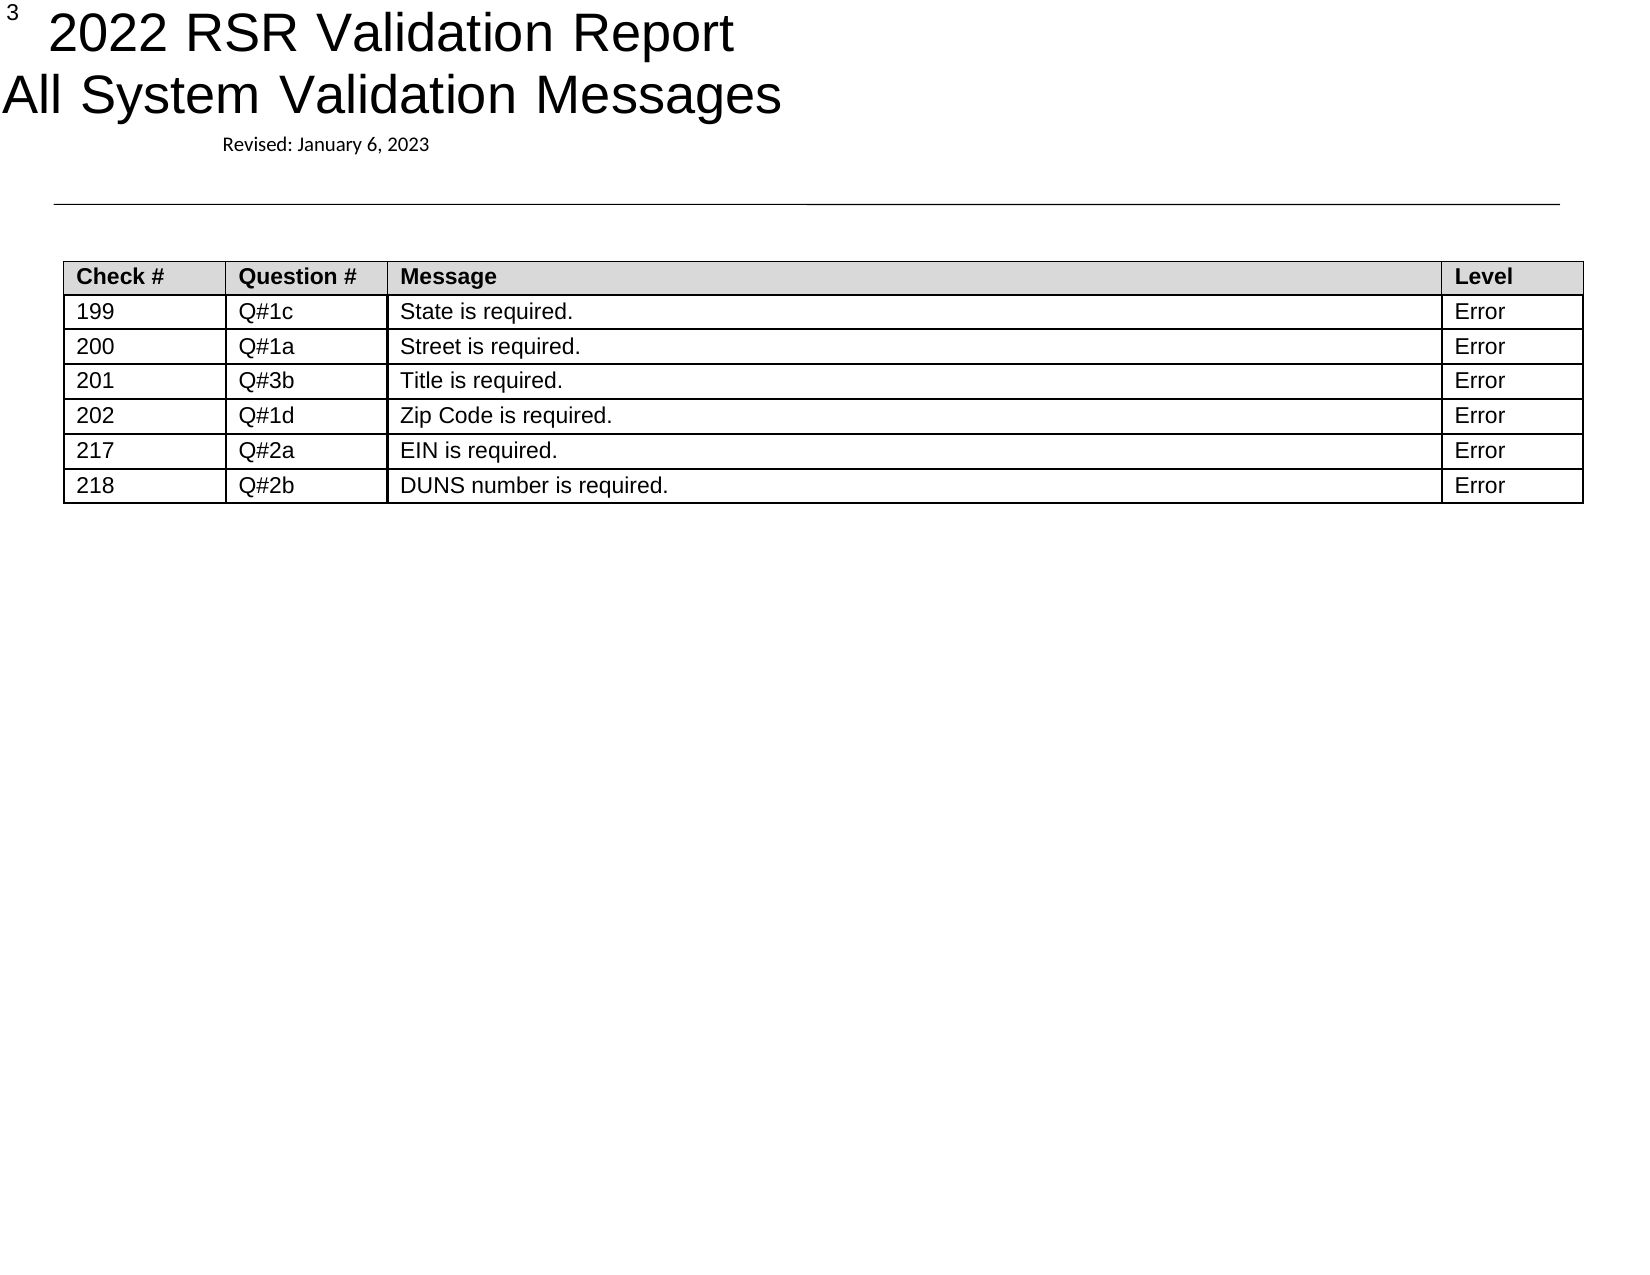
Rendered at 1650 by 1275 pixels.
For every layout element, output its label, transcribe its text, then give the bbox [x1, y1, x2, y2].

table_cell State is required. [389, 296, 1441, 328]
table_header Check # [64, 262, 225, 294]
table_cell Error [1443, 365, 1582, 398]
table_cell Q#1c [227, 296, 386, 328]
table_cell 217 [65, 435, 225, 468]
table_cell 199 [65, 296, 225, 328]
table_cell Error [1443, 470, 1582, 502]
table_cell Title is required. [389, 365, 1441, 398]
table_cell 200 [65, 330, 225, 363]
table_header Question # [226, 262, 387, 294]
table_cell Street is required. [389, 330, 1441, 363]
table_cell Error [1443, 435, 1582, 468]
table_cell Q#2a [227, 435, 386, 468]
table_cell 201 [65, 365, 225, 398]
table_cell Error [1443, 330, 1582, 363]
table_cell DUNS number is required. [389, 470, 1441, 502]
table_cell EIN is required. [389, 435, 1441, 468]
table_cell 218 [65, 470, 225, 502]
table_cell Error [1443, 400, 1582, 433]
table_header Message [388, 262, 1441, 294]
table_cell Error [1443, 296, 1582, 328]
table_cell Q#1a [227, 330, 386, 363]
table_cell Q#2b [227, 470, 386, 502]
table_cell Q#1d [227, 400, 386, 433]
table_cell Q#3b [227, 365, 386, 398]
table_cell 202 [65, 400, 225, 433]
table_cell Zip Code is required. [389, 400, 1441, 433]
table_header Level [1442, 262, 1583, 294]
